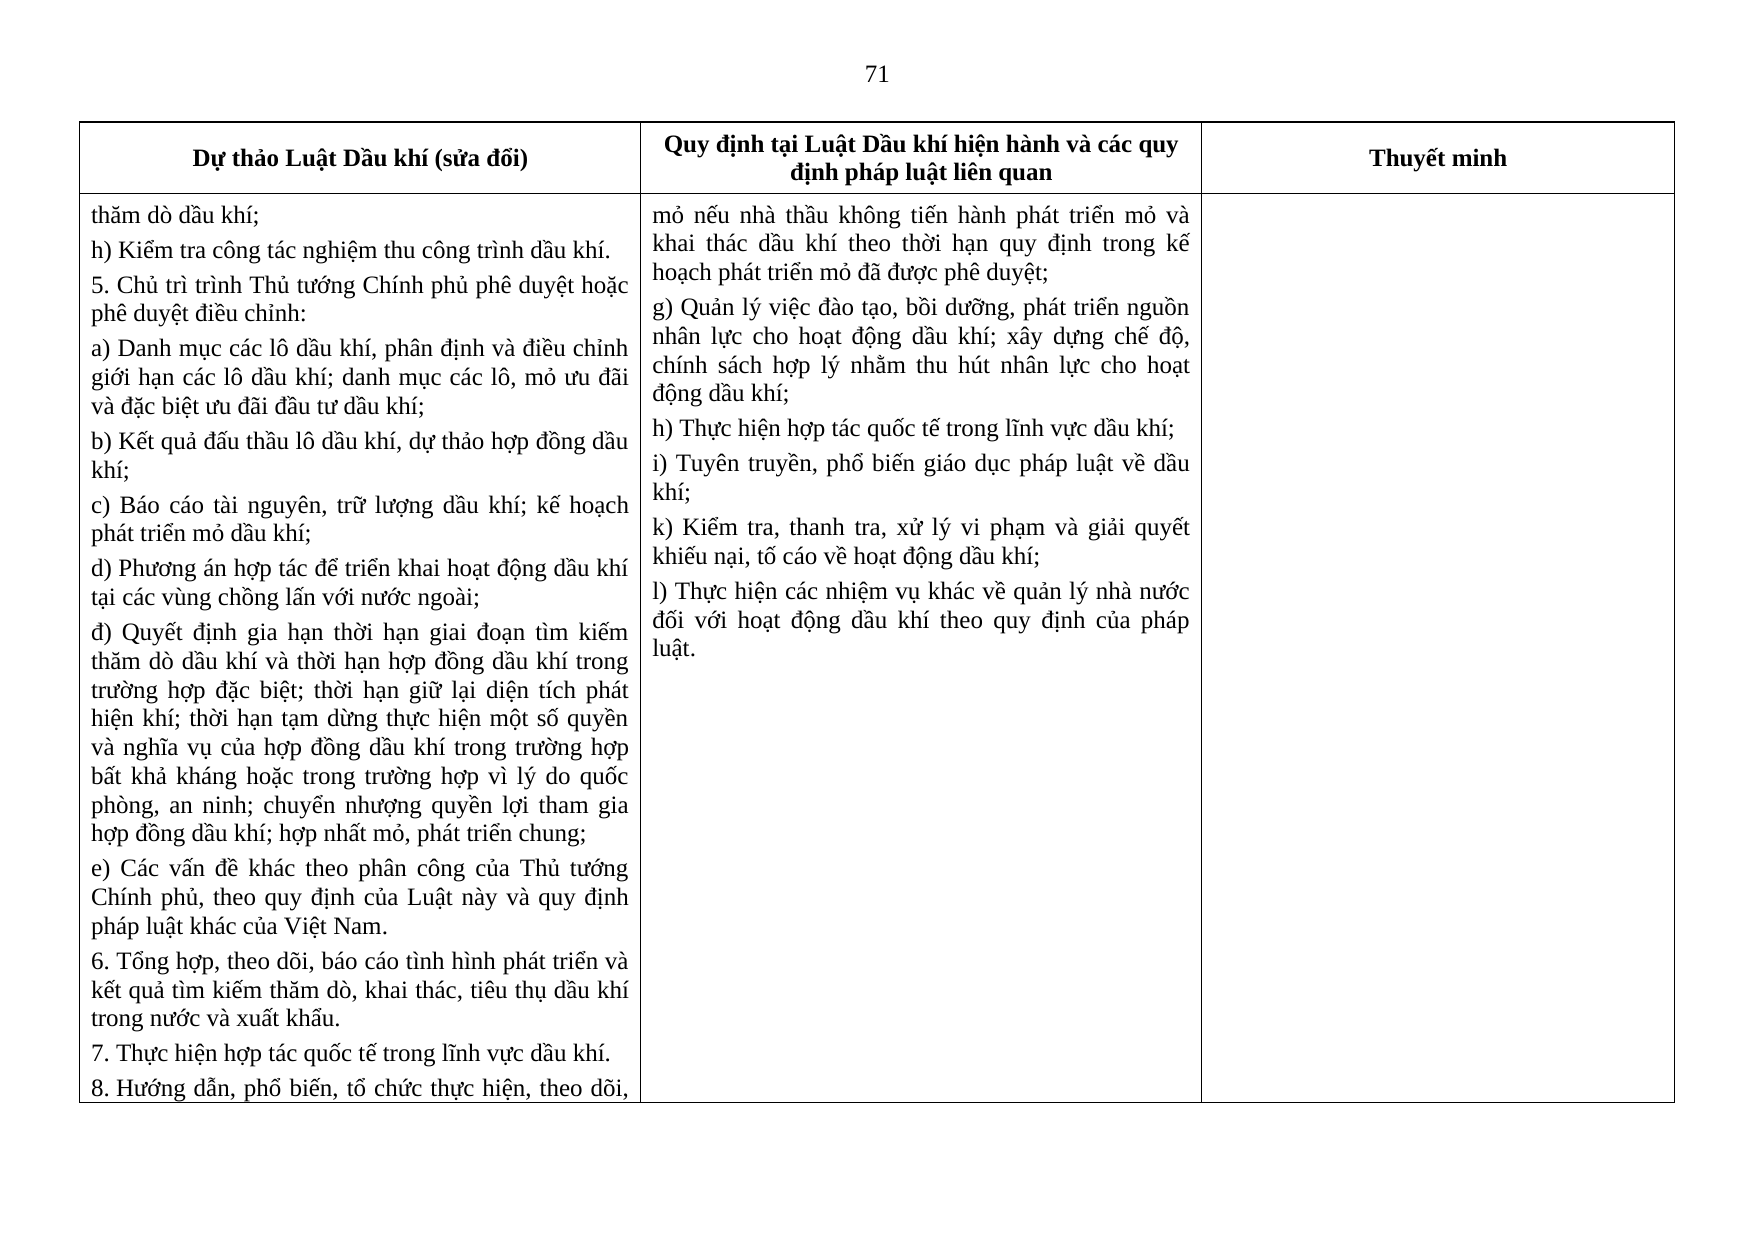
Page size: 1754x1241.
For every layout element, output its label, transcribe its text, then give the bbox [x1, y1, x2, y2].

table_header Quy định tại Luật Dầu khí hiện hành và các quy định pháp luật liên quan [641, 123, 1201, 192]
table_cell [1202, 194, 1674, 1102]
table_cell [641, 194, 1201, 1102]
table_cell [80, 194, 640, 1102]
table_header Dự thảo Luật Dầu khí (sửa đổi) [80, 123, 640, 192]
table_header Thuyết minh [1202, 123, 1674, 192]
